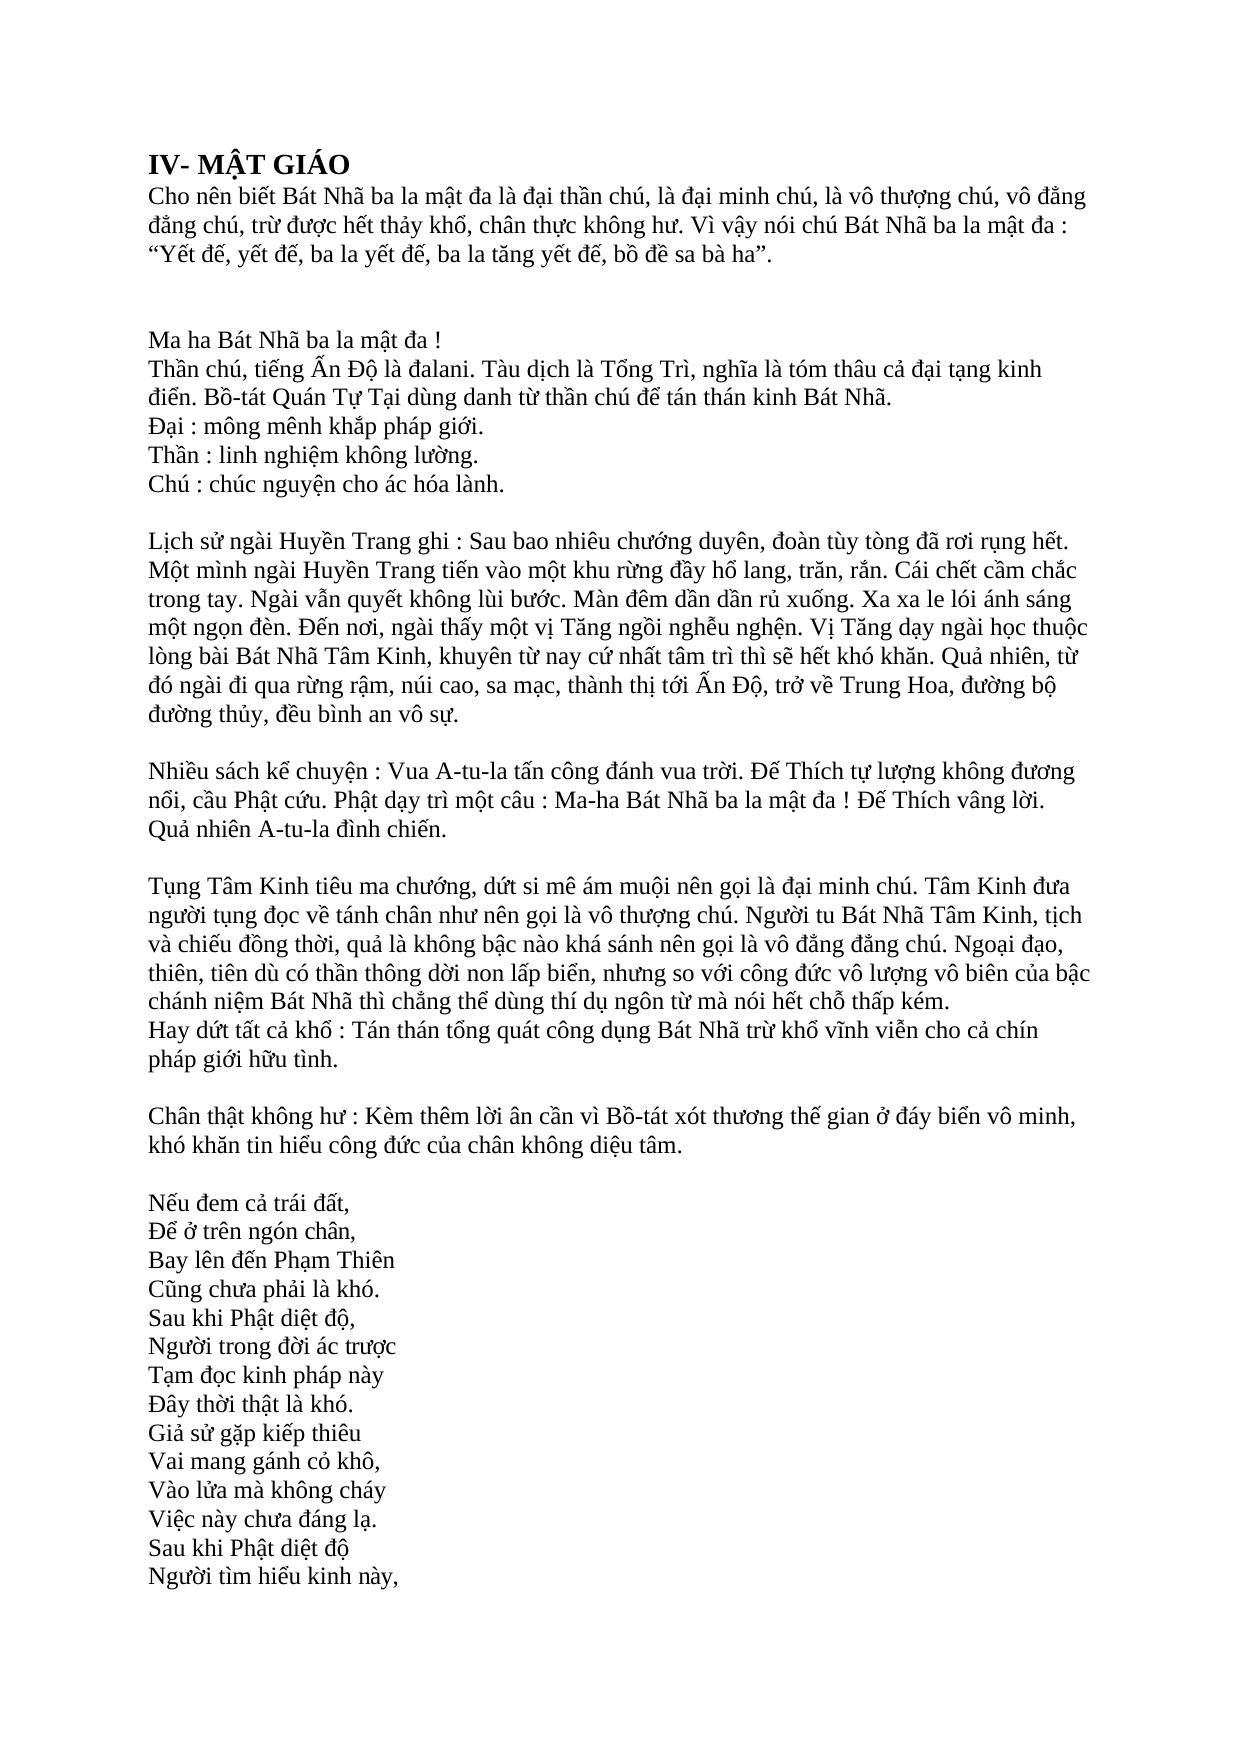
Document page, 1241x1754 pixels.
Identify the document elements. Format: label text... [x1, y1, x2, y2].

text Bay lên đến Phạm Thiên Cũng chưa phải là khó. Sau khi Phật diệt độ, Người trong đời ác trược Tạm đọc kinh pháp này Đây thời thật là khó. [148, 1245, 410, 1418]
subtitle MẬT GIÁO [148, 148, 1105, 181]
text Hay dứt tất cả khổ : Tán thán tổng quát công dụng Bát Nhã trừ khổ vĩnh viễn cho cả chín pháp giới hữu tình. [148, 1015, 1041, 1073]
text Cho nên biết Bát Nhã ba la mật đa là đại thần chú, là đại minh chú, là vô thượng chú, vô đẳng đẳng chú, trừ được hết thảy khổ, chân thực không hư. Vì vậy nói chú Bát Nhã ba la mật đa : “Yết đế, yết đế, ba la yết đế, ba la tăng yết đế, bồ đề sa bà ha”. [148, 181, 1089, 267]
text Ma ha Bát Nhã ba la mật đa ! [148, 325, 1105, 354]
text Nếu đem cả trái đất, Để ở trên ngón chân, [148, 1188, 376, 1245]
text Quả nhiên A-tu-la đình chiến. [148, 814, 1105, 842]
text Đại : mông mênh khắp pháp giới. Thần : linh nghiệm không lường. Chú : chúc nguyện cho ác hóa lành. [148, 411, 507, 497]
text Nhiều sách kể chuyện : Vua A-tu-la tấn công đánh vua trời. Đế Thích tự lượng không đương nổi, cầu Phật cứu. Phật dạy trì một câu : Ma-ha Bát Nhã ba la mật đa ! Đế Thích vâng lời. [148, 756, 1078, 814]
text Tụng Tâm Kinh tiêu ma chướng, dứt si mê ám muội nên gọi là đại minh chú. Tâm Kinh đưa người tụng đọc về tánh chân như nên gọi là vô thượng chú. Người tu Bát Nhã Tâm Kinh, tịch và chiếu đồng thời, quả là không bậc nào khá sánh nên gọi là vô đẳng đẳng chú. Ngoại đạo, thiên, tiên dù có thần thông dời non lấp biển, nhưng so với công đức vô lượng vô biên của bậc chánh niệm Bát Nhã thì chẳng thể dùng thí dụ ngôn từ mà nói hết chỗ thấp kém. [148, 871, 1093, 1015]
text Thần chú, tiếng Ấn Độ là đalani. Tàu dịch là Tổng Trì, nghĩa là tóm thâu cả đại tạng kinh điển. Bồ-tát Quán Tự Tại dùng danh từ thần chú để tán thán kinh Bát Nhã. [148, 354, 1045, 411]
text Chân thật không hư : Kèm thêm lời ân cần vì Bồ-tát xót thương thế gian ở đáy biển vô minh, khó khăn tin hiểu công đức của chân không diệu tâm. [148, 1101, 1079, 1159]
text Lịch sử ngài Huyền Trang ghi : Sau bao nhiêu chướng duyên, đoàn tùy tòng đã rơi rụng hết. Một mình ngài Huyền Trang tiến vào một khu rừng đầy hổ lang, trăn, rắn. Cái chết cầm chắc trong tay. Ngài vẫn quyết không lùi bước. Màn đêm dần dần rủ xuống. Xa xa le lói ánh sáng một ngọn đèn. Đến nơi, ngài thấy một vị Tăng ngồi nghễu nghện. Vị Tăng dạy ngài học thuộc lòng bài Bát Nhã Tâm Kinh, khuyên từ nay cứ nhất tâm trì thì sẽ hết khó khăn. Quả nhiên, từ đó ngài đi qua rừng rậm, núi cao, sa mạc, thành thị tới Ấn Độ, trở về Trung Hoa, đường bộ đường thủy, đều bình an vô sự. [148, 526, 1091, 727]
text Giả sử gặp kiếp thiêu Vai mang gánh cỏ khô, Vào lửa mà không cháy Việc này chưa đáng lạ. Sau khi Phật diệt độ Người tìm hiểu kinh này, [148, 1418, 401, 1590]
